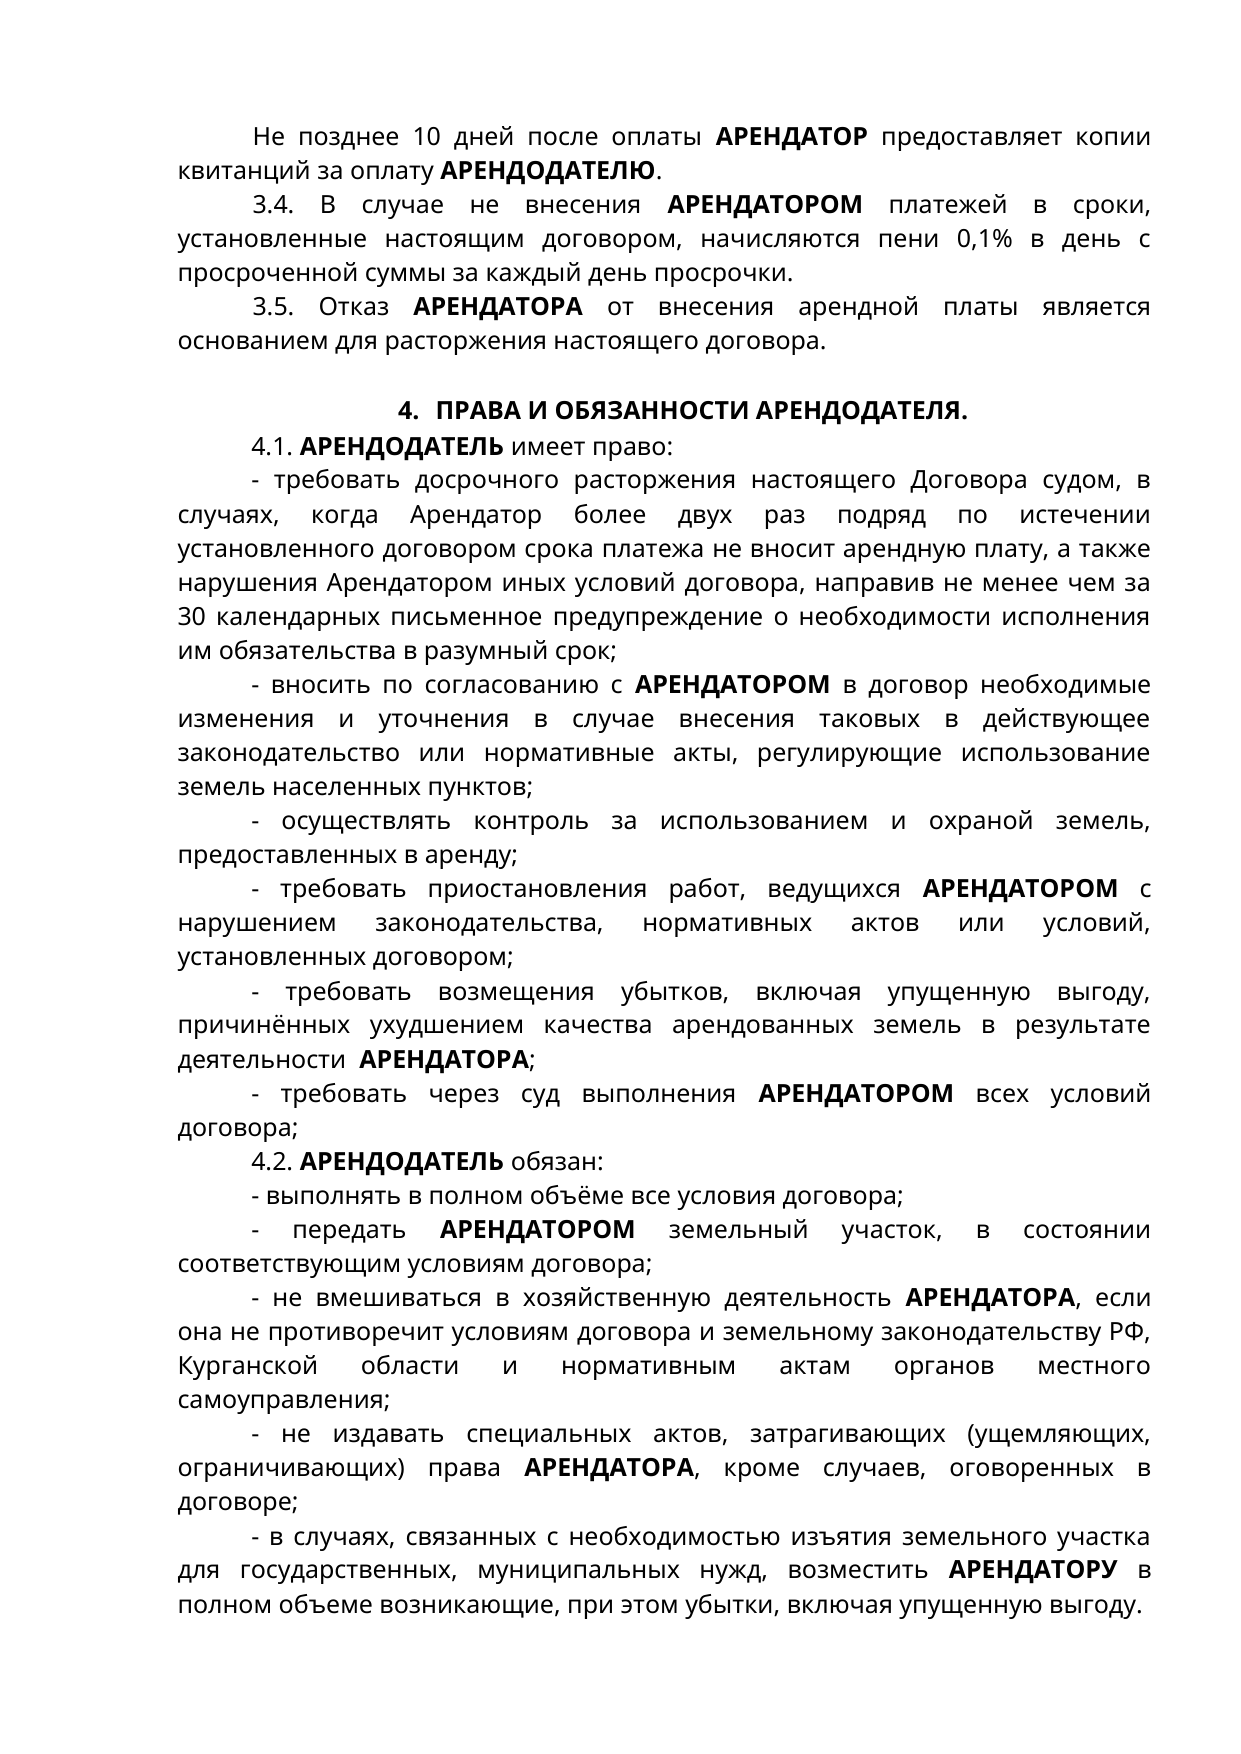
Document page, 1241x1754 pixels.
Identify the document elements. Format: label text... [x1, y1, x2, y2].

text 4.1. АРЕНДОДАТЕЛЬ имеет право: [177, 428, 1152, 462]
text - требовать приостановления работ, ведущихся АРЕНДАТОРОМ с нарушением законодательства, нормативных актов или условий, установленных договором; [177, 871, 1152, 973]
text - требовать досрочного расторжения настоящего Договора судом, в случаях, когда Арендатор более двух раз подряд по истечении установленного договором срока платежа не вносит арендную плату, а также нарушения Арендатором иных условий договора, направив не менее чем за 30 календарных письменное предупреждение о необходимости исполнения им обязательства в разумный срок; [177, 462, 1152, 667]
text - требовать через суд выполнения АРЕНДАТОРОМ всех условий договора; [177, 1075, 1152, 1143]
text 4.2. АРЕНДОДАТЕЛЬ обязан: [177, 1143, 1152, 1177]
text 3.5. Отказ АРЕНДАТОРА от внесения арендной платы является основанием для расторжения настоящего договора. [177, 288, 1152, 357]
text Не позднее 10 дней после оплаты АРЕНДАТОР предоставляет копии квитанций за оплату АРЕНДОДАТЕЛЮ. [177, 118, 1152, 186]
text - не издавать специальных актов, затрагивающих (ущемляющих, ограничивающих) права АРЕНДАТОРА, кроме случаев, оговоренных в договоре; [177, 1416, 1152, 1518]
text - вносить по согласованию с АРЕНДАТОРОМ в договор необходимые изменения и уточнения в случае внесения таковых в действующее законодательство или нормативные акты, регулирующие использование земель населенных пунктов; [177, 667, 1152, 803]
text - передать АРЕНДАТОРОМ земельный участок, в состоянии соответствующим условиям договора; [177, 1212, 1152, 1280]
text - требовать возмещения убытков, включая упущенную выгоду, причинённых ухудшением качества арендованных земель в результате деятельности АРЕНДАТОРА; [177, 973, 1152, 1075]
text - выполнять в полном объёме все условия договора; [177, 1177, 1152, 1212]
list ПРАВА И ОБЯЗАННОСТИ АРЕНДОДАТЕЛЯ. [215, 392, 1152, 426]
text - не вмешиваться в хозяйственную деятельность АРЕНДАТОРА, если она не противоречит условиям договора и земельному законодательству РФ, Курганской области и нормативным актам органов местного самоуправления; [177, 1280, 1152, 1416]
text - в случаях, связанных с необходимостью изъятия земельного участка для государственных, муниципальных нужд, возместить АРЕНДАТОРУ в полном объеме возникающие, при этом убытки, включая упущенную выгоду. [177, 1518, 1152, 1620]
text 3.4. В случае не внесения АРЕНДАТОРОМ платежей в сроки, установленные настоящим договором, начисляются пени 0,1% в день с просроченной суммы за каждый день просрочки. [177, 186, 1152, 288]
text - осуществлять контроль за использованием и охраной земель, предоставленных в аренду; [177, 803, 1152, 871]
